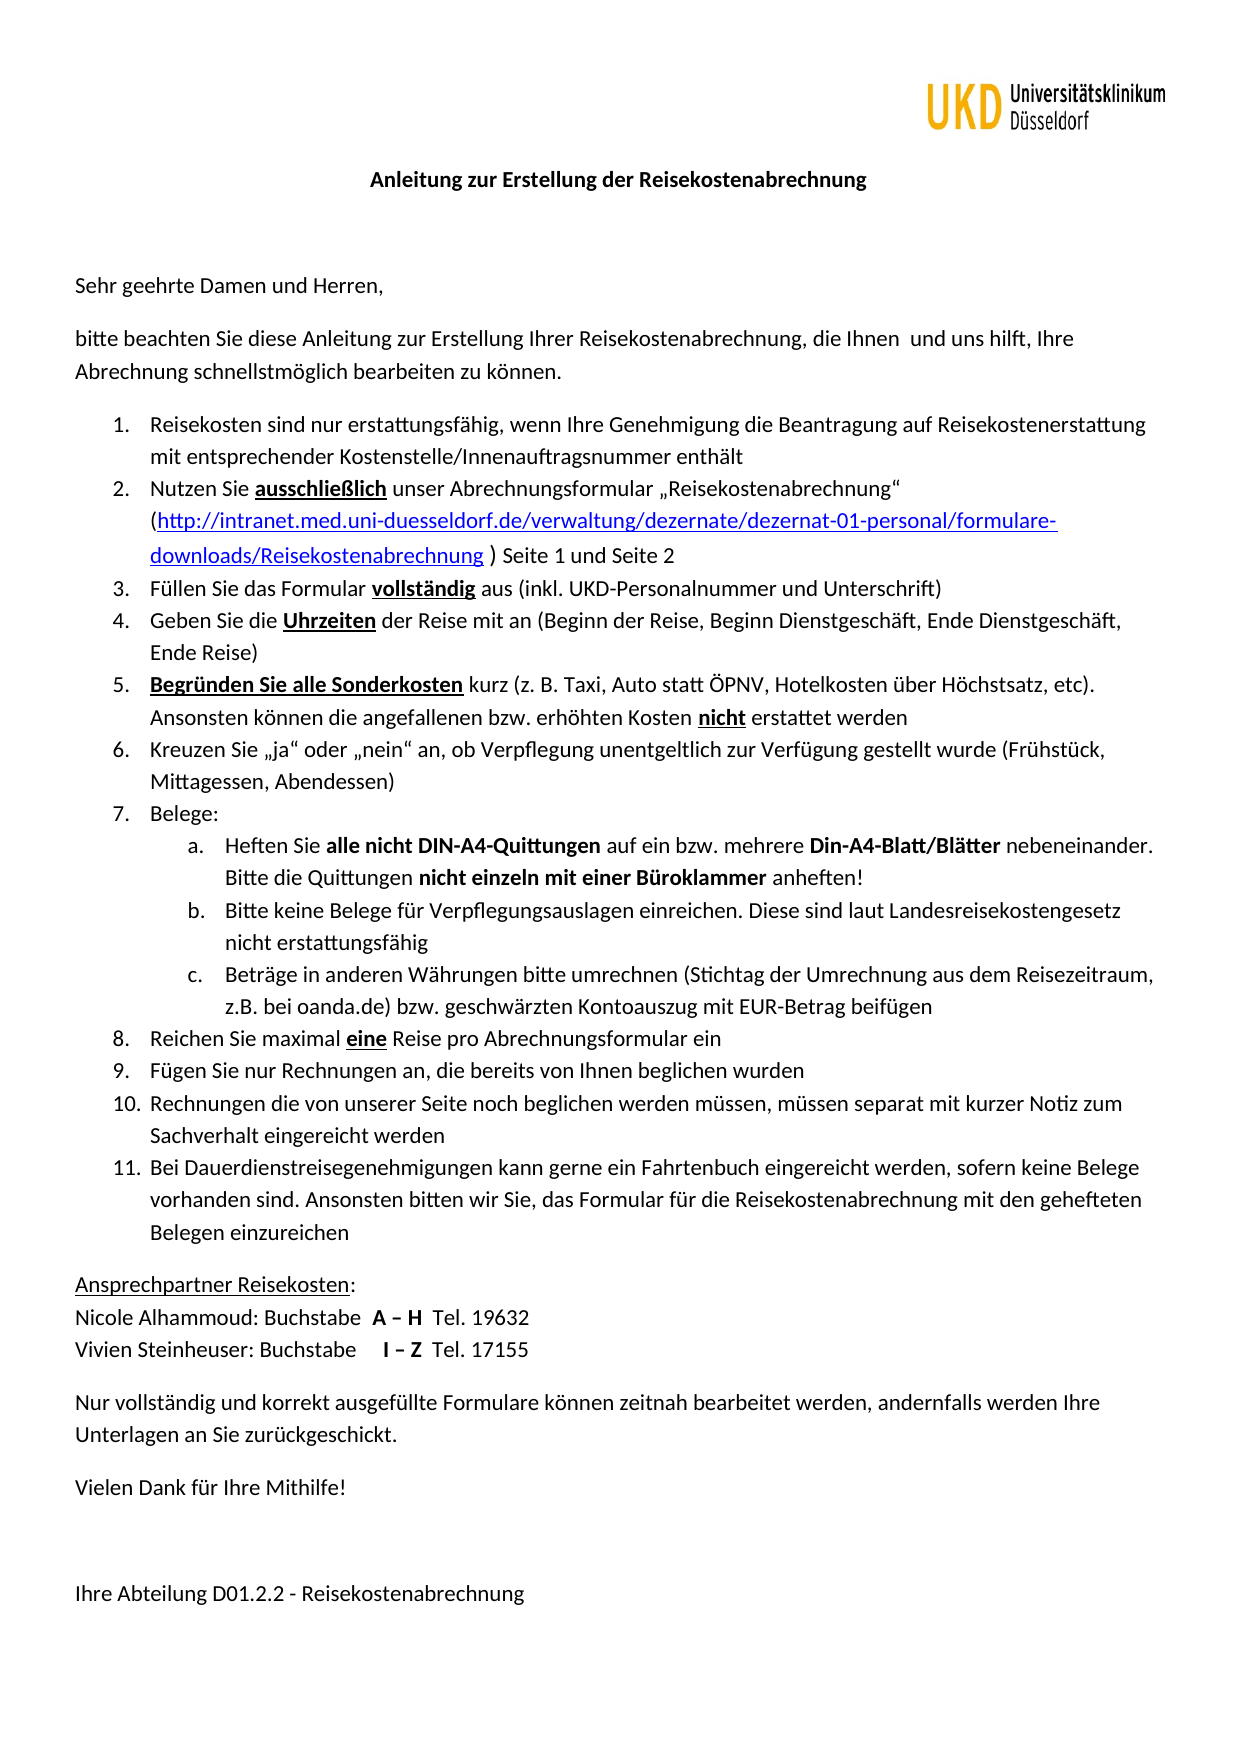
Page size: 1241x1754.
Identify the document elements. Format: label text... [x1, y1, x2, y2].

text Ihre Abteilung D01.2.2 - Reisekostenabrechnung [75, 1579, 1165, 1607]
list Belege: [112, 799, 1165, 827]
text Nur vollständig und korrekt ausgefüllte Formulare können zeitnah bearbeitet werden, andernfalls werden Ihre Unterlagen an Sie zurückgeschickt. [75, 1388, 1165, 1448]
list Fügen Sie nur Rechnungen an, die bereits von Ihnen beglichen wurden [112, 1057, 1165, 1085]
text Anleitung zur Erstellung der Reisekostenabrechnung [296, 166, 1165, 193]
list Begründen Sie alle Sonderkosten kurz (z. B. Taxi, Auto statt ÖPNV, Hotelkosten über Höchstsatz, etc). Ansonsten können die angefallenen bzw. erhöhten Kosten nicht erstattet werden [112, 670, 1165, 731]
list Füllen Sie das Formular vollständig aus (inkl. UKD-Personalnummer und Unterschrift) [112, 574, 1165, 602]
list Kreuzen Sie „ja“ oder „nein“ an, ob Verpflegung unentgeltlich zur Verfügung gestellt wurde (Frühstück, Mittagessen, Abendessen) [112, 735, 1165, 795]
list Rechnungen die von unserer Seite noch beglichen werden müssen, müssen separat mit kurzer Notiz zum Sachverhalt eingereicht werden [112, 1089, 1165, 1149]
list Reisekosten sind nur erstattungsfähig, wenn Ihre Genehmigung die Beantragung auf Reisekostenerstattung mit entsprechender Kostenstelle/Innenauftragsnummer enthält [112, 410, 1165, 470]
picture [924, 75, 1166, 141]
list Bitte keine Belege für Verpflegungsauslagen einreichen. Diese sind laut Landesreisekostengesetz nicht erstattungsfähig [187, 896, 1165, 956]
list Reichen Sie maximal eine Reise pro Abrechnungsformular ein [112, 1024, 1165, 1052]
text Ansprechpartner Reisekosten: Nicole Alhammoud: Buchstabe A – H Tel. 19632 Vivien Steinheuser: Buchstabe I – Z Tel. 17155 [75, 1271, 1165, 1363]
text Sehr geehrte Damen und Herren, [75, 272, 1165, 299]
text bitte beachten Sie diese Anleitung zur Erstellung Ihrer Reisekostenabrechnung, die Ihnen und uns hilft, Ihre Abrechnung schnellstmöglich bearbeiten zu können. [75, 324, 1165, 385]
text Vielen Dank für Ihre Mithilfe! [75, 1473, 1165, 1501]
list Geben Sie die Uhrzeiten der Reise mit an (Beginn der Reise, Beginn Dienstgeschäft, Ende Dienstgeschäft, Ende Reise) [112, 606, 1165, 666]
list Beträge in anderen Währungen bitte umrechnen (Stichtag der Umrechnung aus dem Reisezeitraum, z.B. bei oanda.de) bzw. geschwärzten Kontoauszug mit EUR-Betrag beifügen [187, 960, 1165, 1020]
list Nutzen Sie ausschließlich unser Abrechnungsformular „Reisekostenabrechnung“ (http://intranet.med.uni-duesseldorf.de/verwaltung/dezernate/dezernat-01-personal/formulare-downloads/Reisekostenabrechnung ) Seite 1 und Seite 2 [112, 474, 1165, 569]
list Bei Dauerdienstreisegenehmigungen kann gerne ein Fahrtenbuch eingereicht werden, sofern keine Belege vorhanden sind. Ansonsten bitten wir Sie, das Formular für die Reisekostenabrechnung mit den gehefteten Belegen einzureichen [112, 1153, 1165, 1246]
list Heften Sie alle nicht DIN-A4-Quittungen auf ein bzw. mehrere Din-A4-Blatt/Blätter nebeneinander. Bitte die Quittungen nicht einzeln mit einer Büroklammer anheften! [187, 831, 1165, 892]
